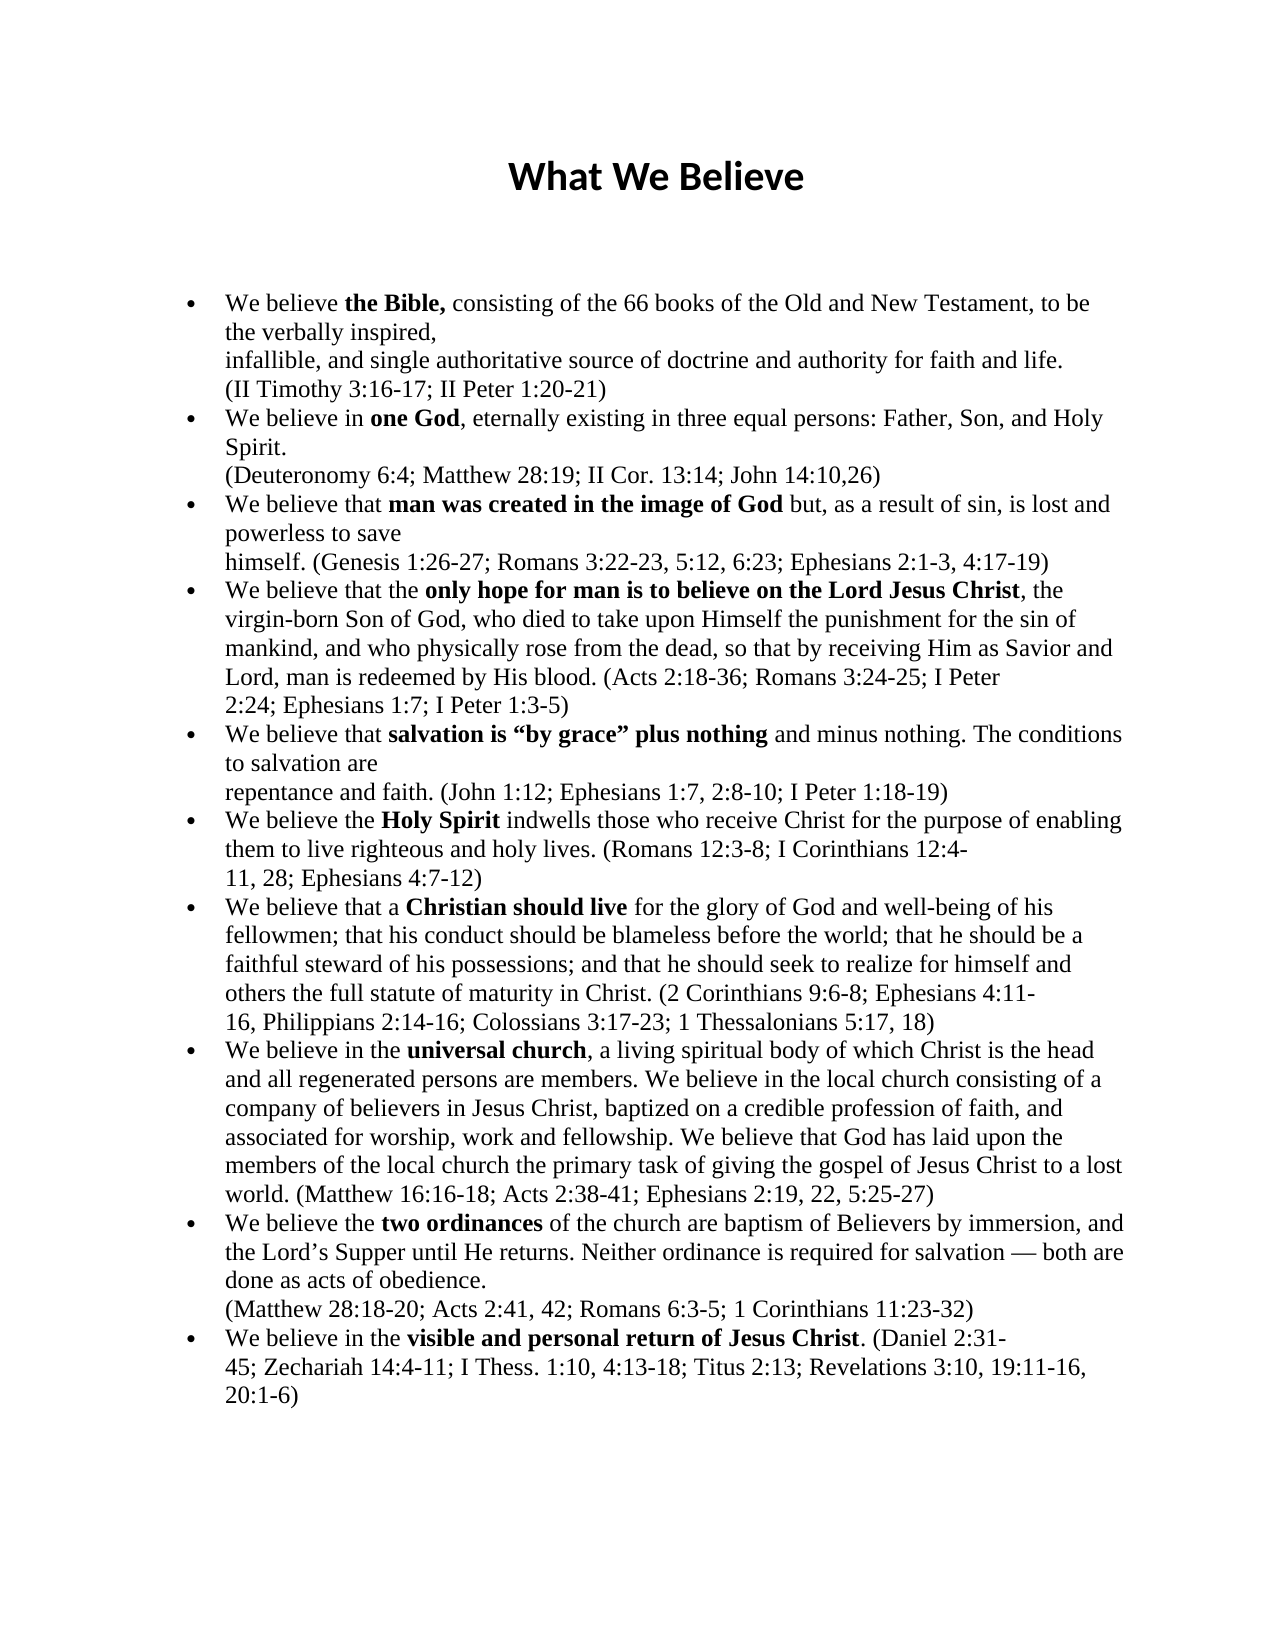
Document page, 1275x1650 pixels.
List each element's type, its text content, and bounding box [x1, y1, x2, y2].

list We believe in one God, eternally existing in three equal persons: Father, Son, and Holy Spirit. (Deuteronomy 6:4; Matthew 28:19; II Cor. 13:14; John 14:10,26) [187, 403, 1125, 489]
text What We Believe [187, 150, 1125, 201]
list We believe that salvation is “by grace” plus nothing and minus nothing. The conditions to salvation are repentance and faith. (John 1:12; Ephesians 1:7, 2:8-10; I Peter 1:18-19) [187, 719, 1125, 805]
list We believe in the visible and personal return of Jesus Christ. (Daniel 2:31-45; Zechariah 14:4-11; I Thess. 1:10, 4:13-18; Titus 2:13; Revelations 3:10, 19:11-16, 20:1-6) [187, 1323, 1125, 1409]
list We believe in the universal church, a living spiritual body of which Christ is the head and all regenerated persons are members. We believe in the local church consisting of a company of believers in Jesus Christ, baptized on a credible profession of faith, and associated for worship, work and fellowship. We believe that God has laid upon the members of the local church the primary task of giving the gospel of Jesus Christ to a lost world. (Matthew 16:16-18; Acts 2:38-41; Ephesians 2:19, 22, 5:25-27) [187, 1035, 1125, 1208]
list We believe that man was created in the image of God but, as a result of sin, is lost and powerless to save himself. (Genesis 1:26-27; Romans 3:22-23, 5:12, 6:23; Ephesians 2:1-3, 4:17-19) [187, 489, 1125, 575]
list We believe the two ordinances of the church are baptism of Believers by immersion, and the Lord’s Supper until He returns. Neither ordinance is required for salvation — both are done as acts of obedience. (Matthew 28:18-20; Acts 2:41, 42; Romans 6:3-5; 1 Corinthians 11:23-32) [187, 1208, 1125, 1323]
list We believe the Holy Spirit indwells those who receive Christ for the purpose of enabling them to live righteous and holy lives. (Romans 12:3-8; I Corinthians 12:4-11, 28; Ephesians 4:7-12) [187, 805, 1125, 892]
list We believe that the only hope for man is to believe on the Lord Jesus Christ, the virgin-born Son of God, who died to take upon Himself the punishment for the sin of mankind, and who physically rose from the dead, so that by receiving Him as Savior and Lord, man is redeemed by His blood. (Acts 2:18-36; Romans 3:24-25; I Peter 2:24; Ephesians 1:7; I Peter 1:3-5) [187, 575, 1125, 719]
list We believe the Bible, consisting of the 66 books of the Old and New Testament, to be the verbally inspired, infallible, and single authoritative source of doctrine and authority for faith and life. (II Timothy 3:16-17; II Peter 1:20-21) [187, 288, 1125, 403]
list We believe that a Christian should live for the glory of God and well-being of his fellowmen; that his conduct should be blameless before the world; that he should be a faithful steward of his possessions; and that he should seek to realize for himself and others the full statute of maturity in Christ. (2 Corinthians 9:6-8; Ephesians 4:11-16, Philippians 2:14-16; Colossians 3:17-23; 1 Thessalonians 5:17, 18) [187, 892, 1125, 1035]
